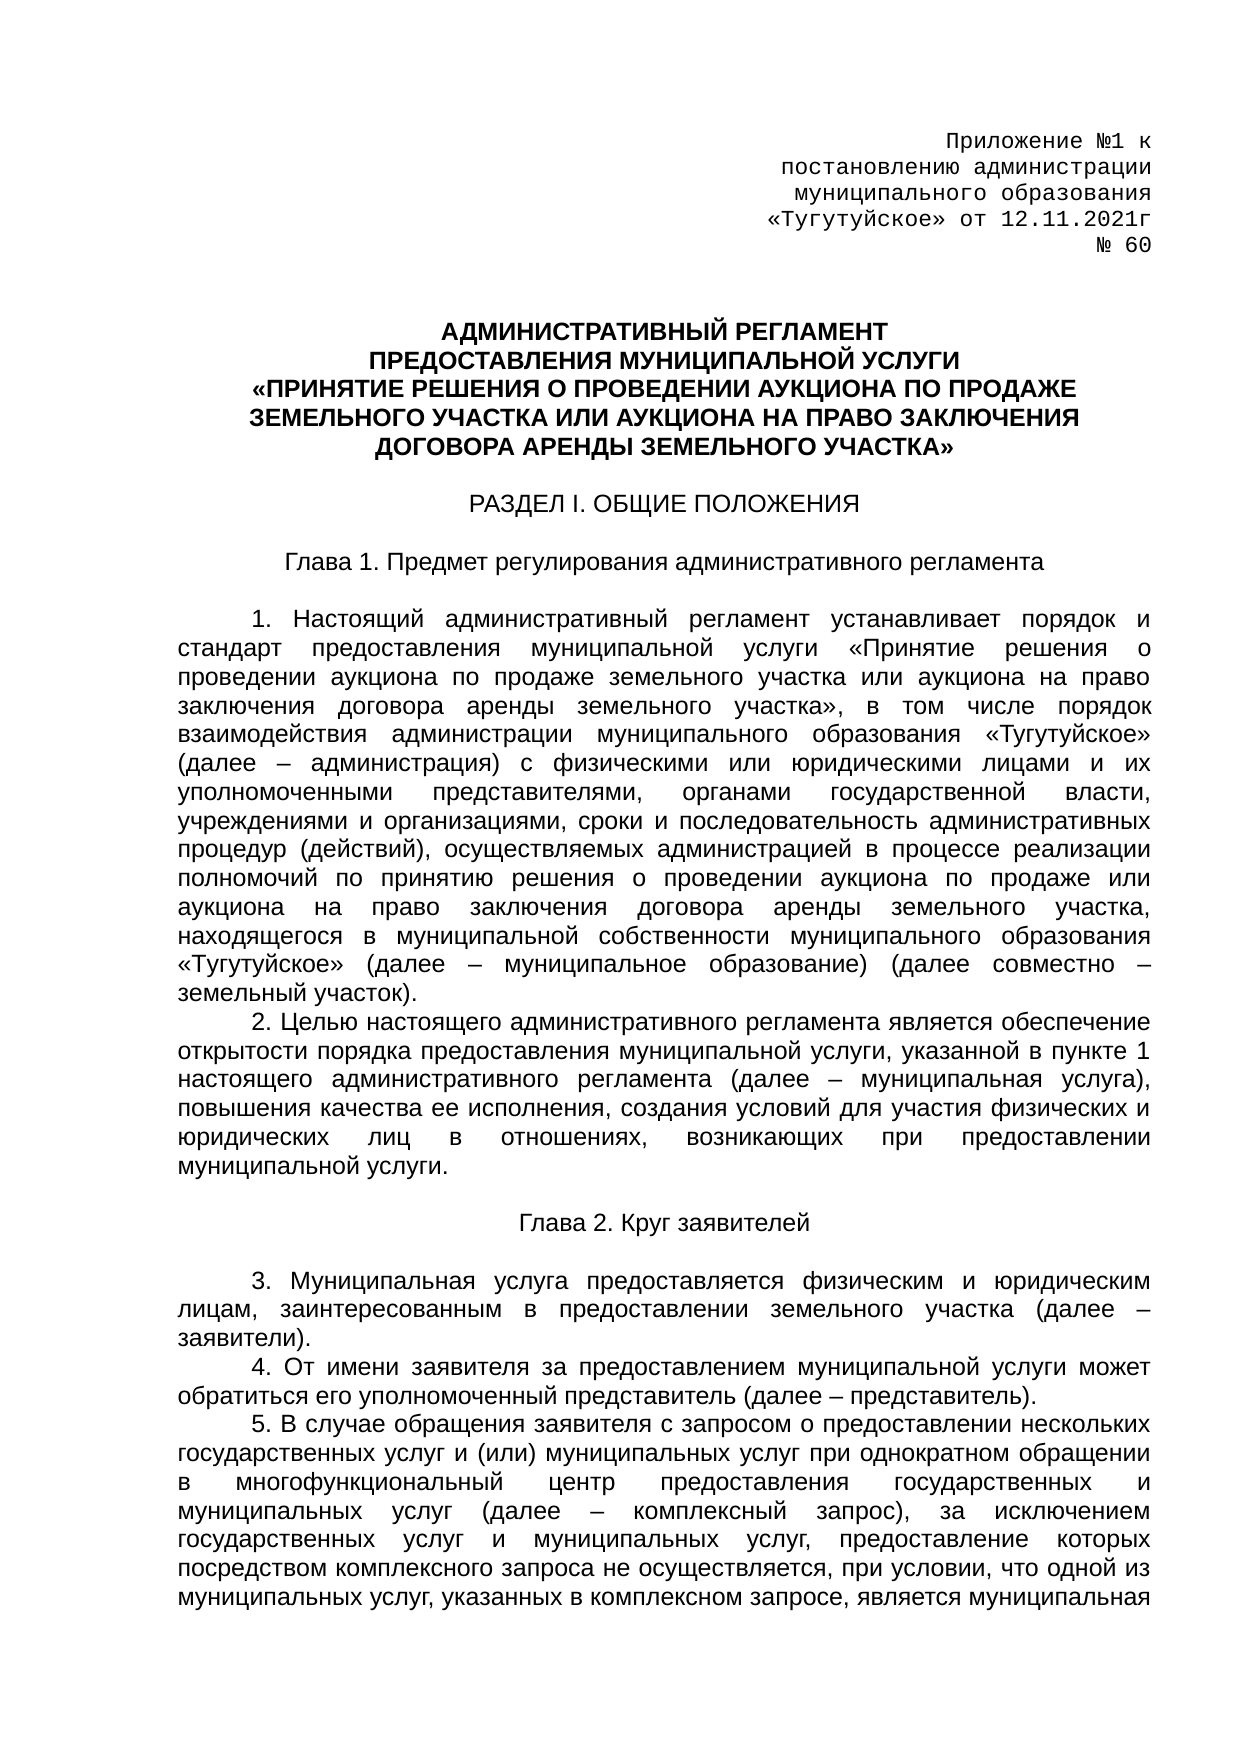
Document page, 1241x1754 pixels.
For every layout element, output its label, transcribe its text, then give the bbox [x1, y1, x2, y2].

text АДМИНИСТРАТИВНЫЙ РЕГЛАМЕНТ [177, 317, 1152, 346]
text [177, 1409, 1152, 1611]
text постановлению администрации муниципального образования «Тугутуйское» от 12.11.2021г [709, 156, 1152, 233]
text 2. Целью настоящего административного регламента является обеспечение открытости порядка предоставления муниципальной услуги, указанной в пункте 1 настоящего административного регламента (далее – муниципальная услуга), повышения качества ее исполнения, создания условий для участия физических и юридических лиц в отношениях, возникающих при предоставлении муниципальной услуги. [177, 1007, 1152, 1179]
text Глава 1. Предмет регулирования административного регламента [177, 547, 1152, 576]
text РАЗДЕЛ I. ОБЩИЕ ПОЛОЖЕНИЯ [177, 489, 1152, 518]
text ПРЕДОСТАВЛЕНИЯ МУНИЦИПАЛЬНОЙ УСЛУГИ [177, 346, 1152, 374]
text Приложение №1 к [709, 130, 1152, 156]
text № 60 [709, 233, 1152, 259]
text 4. От имени заявителя за предоставлением муниципальной услуги может обратиться его уполномоченный представитель (далее – представитель). [177, 1352, 1152, 1409]
text 1. Настоящий административный регламент устанавливает порядок и стандарт предоставления муниципальной услуги «Принятие решения о проведении аукциона по продаже земельного участка или аукциона на право заключения договора аренды земельного участка», в том числе порядок взаимодействия администрации муниципального образования «Тугутуйское» (далее – администрация) с физическими или юридическими лицами и их уполномоченными представителями, органами государственной власти, учреждениями и организациями, сроки и последовательность административных процедур (действий), осуществляемых администрацией в процессе реализации полномочий по принятию решения о проведении аукциона по продаже или аукциона на право заключения договора аренды земельного участка, находящегося в муниципальной собственности муниципального образования «Тугутуйское» (далее – муниципальное образование) (далее совместно – земельный участок). [177, 604, 1152, 1007]
text 3. Муниципальная услуга предоставляется физическим и юридическим лицам, заинтересованным в предоставлении земельного участка (далее – заявители). [177, 1266, 1152, 1352]
text «ПРИНЯТИЕ РЕШЕНИЯ О ПРОВЕДЕНИИ АУКЦИОНА ПО ПРОДАЖЕ ЗЕМЕЛЬНОГО УЧАСТКА ИЛИ АУКЦИОНА НА ПРАВО ЗАКЛЮЧЕНИЯ ДОГОВОРА АРЕНДЫ ЗЕМЕЛЬНОГО УЧАСТКА» [177, 374, 1152, 461]
text Глава 2. Круг заявителей [177, 1208, 1152, 1237]
